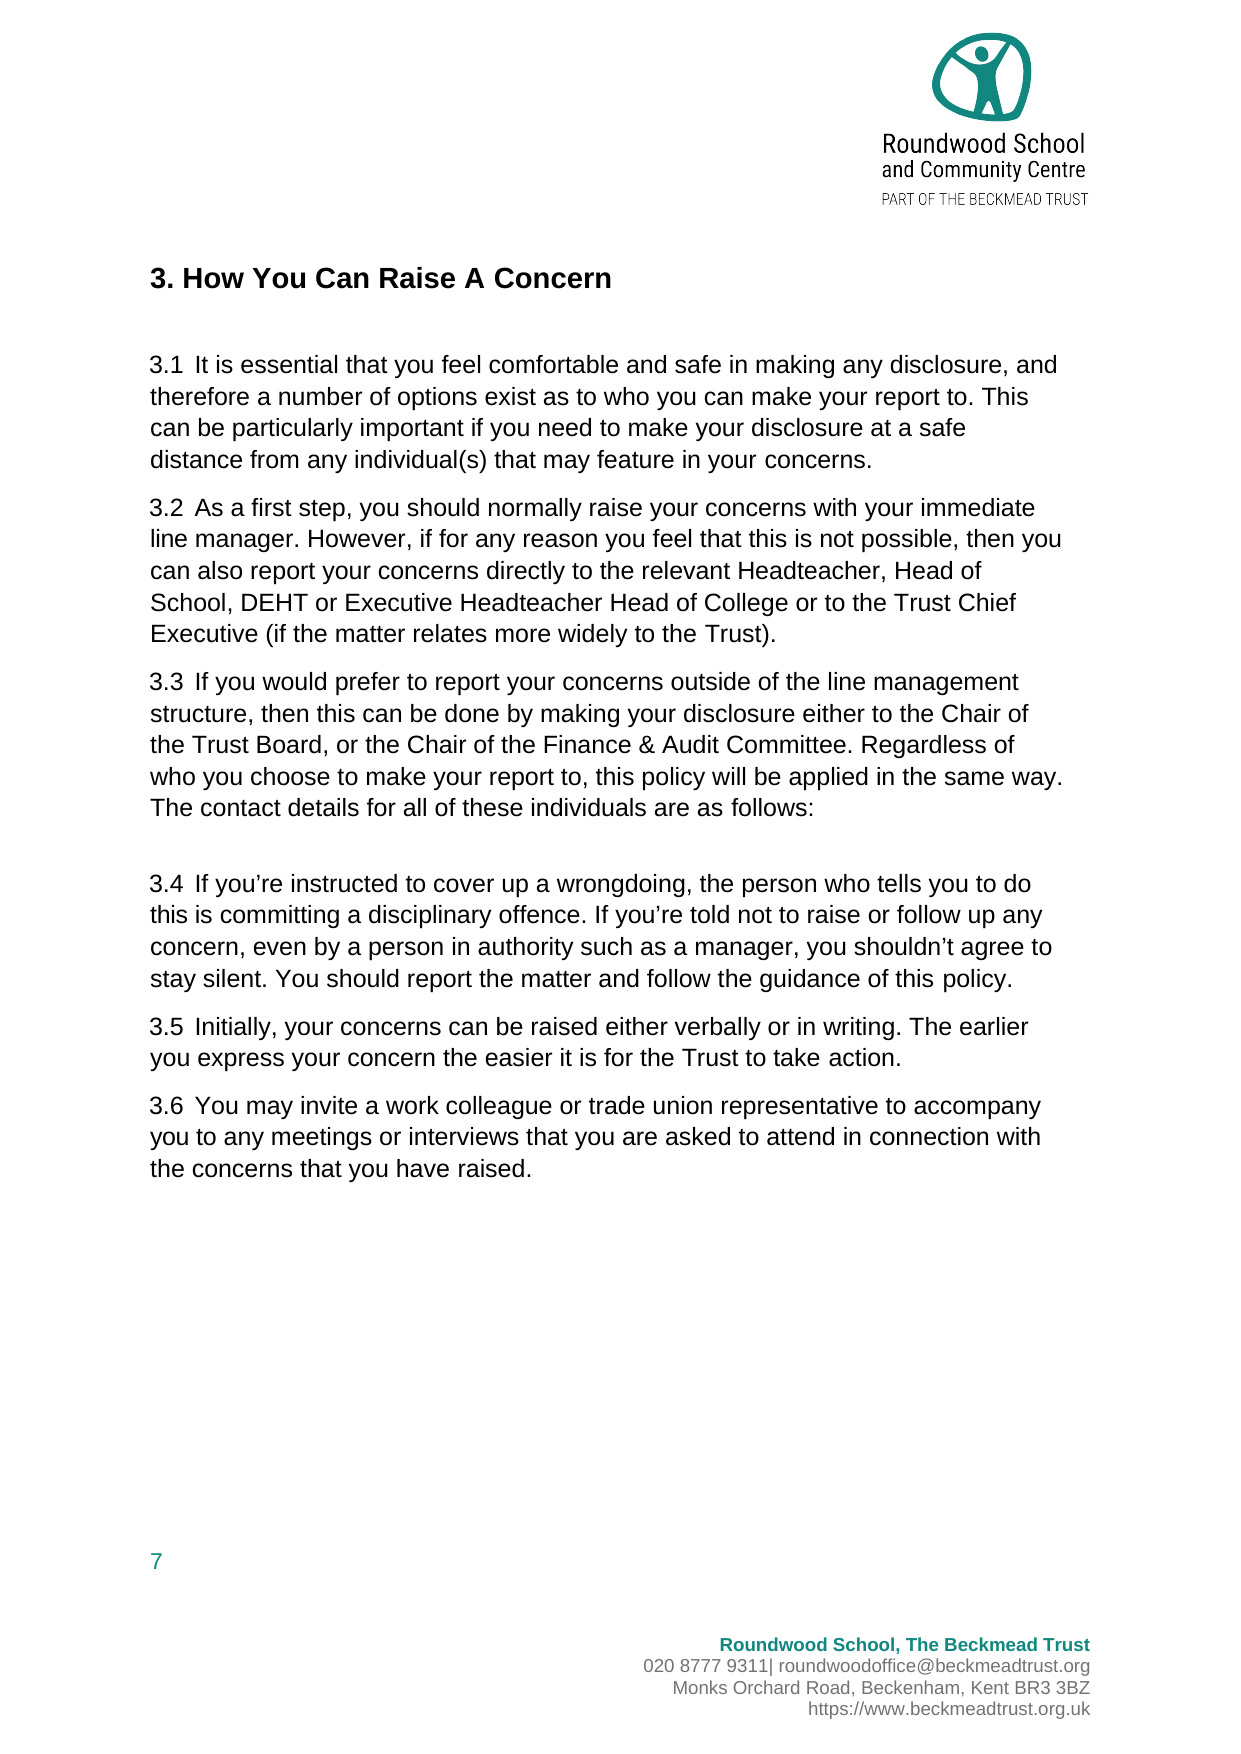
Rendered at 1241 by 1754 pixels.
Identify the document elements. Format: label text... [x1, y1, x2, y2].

subtitle 3. How You Can Raise A Concern [150, 262, 1090, 295]
list If you’re instructed to cover up a wrongdoing, the person who tells you to do this is committing a disciplinary offence. If you’re told not to raise or follow up any concern, even by a person in authority such as a manager, you shouldn’t agree to stay silent. You should report the matter and follow the guidance of this policy. [149, 869, 1061, 992]
list As a first step, you should normally raise your concerns with your immediate line manager. However, if for any reason you feel that this is not possible, then you can also report your concerns directly to the relevant Headteacher, Head of School, DEHT or Executive Headteacher Head of College or to the Trust Chief Executive (if the matter relates more widely to the Trust). [149, 493, 1065, 648]
picture [872, 23, 1095, 218]
list It is essential that you feel comfortable and safe in making any disclosure, and therefore a number of options exist as to who you can make your report to. This can be particularly important if you need to make your disclosure at a safe distance from any individual(s) that may feature in your concerns. [149, 350, 1064, 474]
list If you would prefer to report your concerns outside of the line management structure, then this can be done by making your disclosure either to the Chair of the Trust Board, or the Chair of the Finance & Audit Committee. Regardless of who you choose to make your report to, this policy will be applied in the same way. The contact details for all of these individuals are as follows: [149, 667, 1068, 822]
list Initially, your concerns can be raised either verbally or in writing. The earlier you express your concern the easier it is for the Trust to take action. [149, 1012, 1060, 1072]
list You may invite a work colleague or trade union representative to accompany you to any meetings or interviews that you are asked to attend in connection with the concerns that you have raised. [149, 1091, 1072, 1183]
